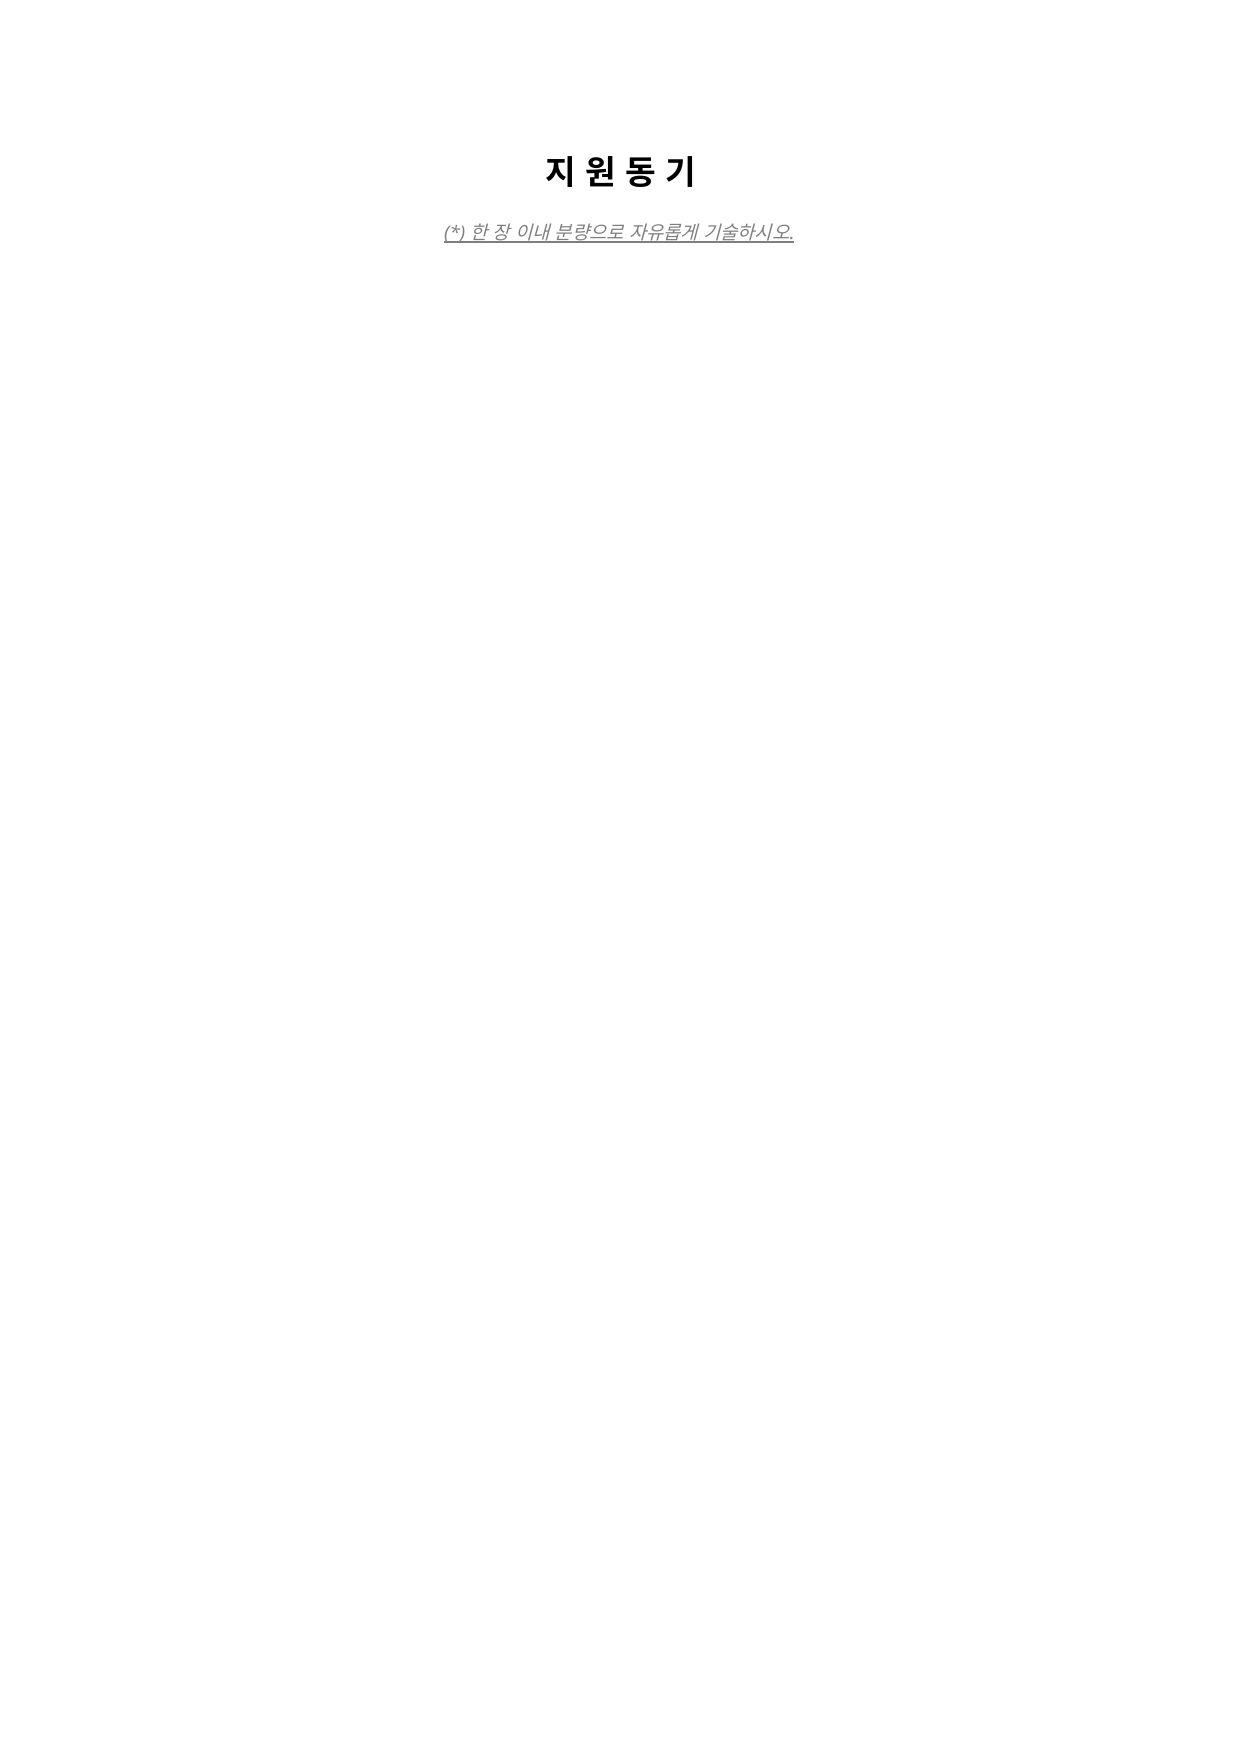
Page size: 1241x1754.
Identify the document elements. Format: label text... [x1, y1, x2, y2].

text 지 원 동 기 [118, 146, 1122, 194]
text (*) 한 장 이내 분량으로 자유롭게 기술하시오. [118, 218, 1122, 245]
